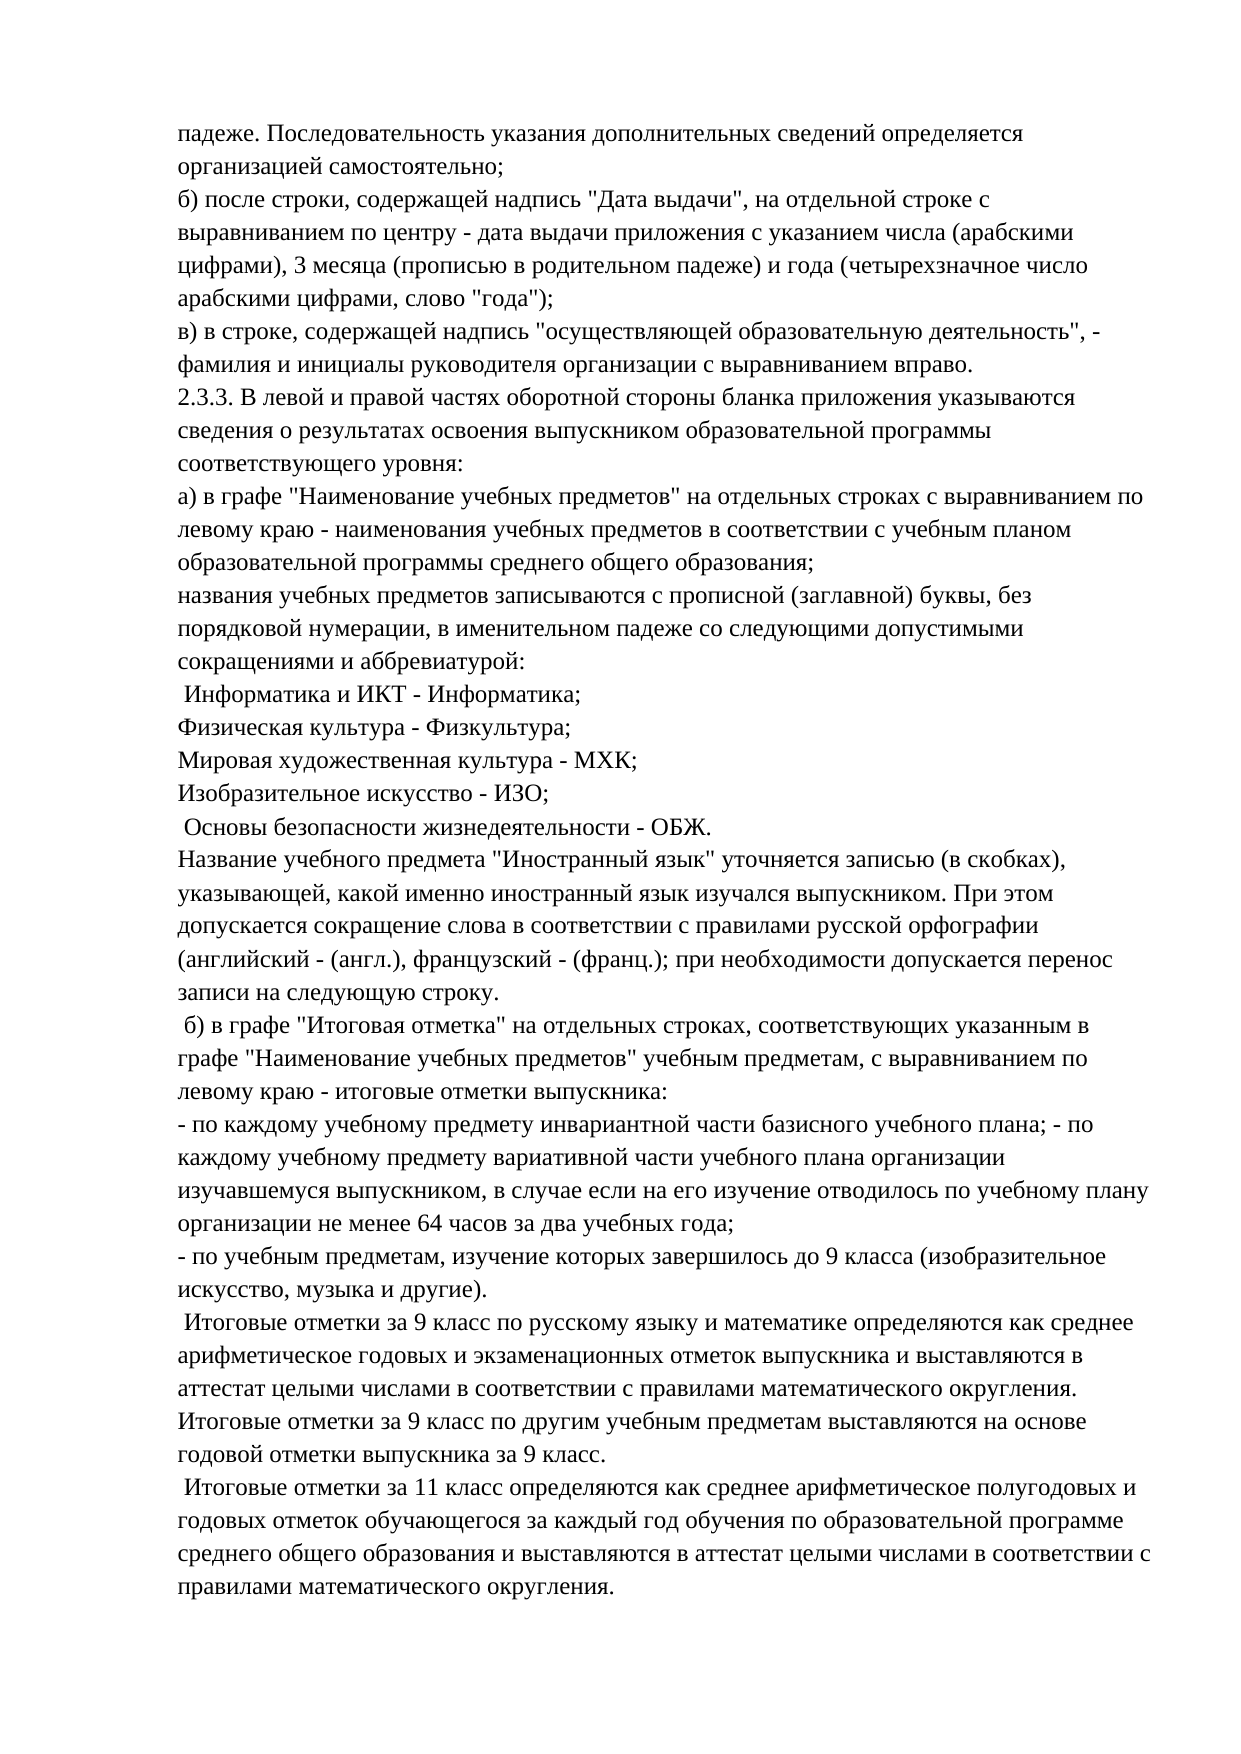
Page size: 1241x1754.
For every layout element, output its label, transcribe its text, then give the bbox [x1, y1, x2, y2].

text 2.3.3. В левой и правой частях оборотной стороны бланка приложения указываются сведения о результатах освоения выпускником образовательной программы соответствующего уровня: [177, 382, 1152, 477]
text б) после строки, содержащей надпись "Дата выдачи", на отдельной строке с выравниванием по центру - дата выдачи приложения с указанием числа (арабскими цифрами), 3 месяца (прописью в родительном падеже) и года (четырехзначное число арабскими цифрами, слово "года"); [177, 184, 1152, 312]
text в) в строке, содержащей надпись "осуществляющей образовательную деятельность", - фамилия и инициалы руководителя организации с выравниванием вправо. [177, 316, 1152, 378]
text Физическая культура - Физкультура; [177, 712, 1152, 741]
text б) в графе "Итоговая отметка" на отдельных строках, соответствующих указанным в графе "Наименование учебных предметов" учебным предметам, с выравниванием по левому краю - итоговые отметки выпускника: [177, 1010, 1152, 1104]
text Информатика и ИКТ - Информатика; [177, 679, 1152, 708]
text Название учебного предмета "Иностранный язык" уточняется записью (в скобках), указывающей, какой именно иностранный язык изучался выпускником. При этом допускается сокращение слова в соответствии с правилами русской орфографии (английский - (англ.), французский - (франц.); при необходимости допускается перенос записи на следующую строку. [177, 844, 1152, 1005]
text Изобразительное искусство - ИЗО; [177, 778, 1152, 807]
text Итоговые отметки за 11 класс определяются как среднее арифметическое полугодовых и годовых отметок обучающегося за каждый год обучения по образовательной программе среднего общего образования и выставляются в аттестат целыми числами в соответствии с правилами математического округления. [177, 1472, 1152, 1600]
text - по учебным предметам, изучение которых завершилось до 9 класса (изобразительное искусство, музыка и другие). [177, 1241, 1152, 1303]
text Итоговые отметки за 9 класс по русскому языку и математике определяются как среднее арифметическое годовых и экзаменационных отметок выпускника и выставляются в аттестат целыми числами в соответствии с правилами математического округления. Итоговые отметки за 9 класс по другим учебным предметам выставляются на основе годовой отметки выпускника за 9 класс. [177, 1307, 1152, 1468]
text Основы безопасности жизнедеятельности - ОБЖ. [177, 812, 1152, 840]
text Мировая художественная культура - МХК; [177, 746, 1152, 774]
text а) в графе "Наименование учебных предметов" на отдельных строках с выравниванием по левому краю - наименования учебных предметов в соответствии с учебным планом образовательной программы среднего общего образования; [177, 481, 1152, 576]
text названия учебных предметов записываются с прописной (заглавной) буквы, без порядковой нумерации, в именительном падеже со следующими допустимыми сокращениями и аббревиатурой: [177, 580, 1152, 675]
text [177, 118, 1152, 180]
text - по каждому учебному предмету инвариантной части базисного учебного плана; - по каждому учебному предмету вариативной части учебного плана организации изучавшемуся выпускником, в случае если на его изучение отводилось по учебному плану организации не менее 64 часов за два учебных года; [177, 1109, 1152, 1237]
